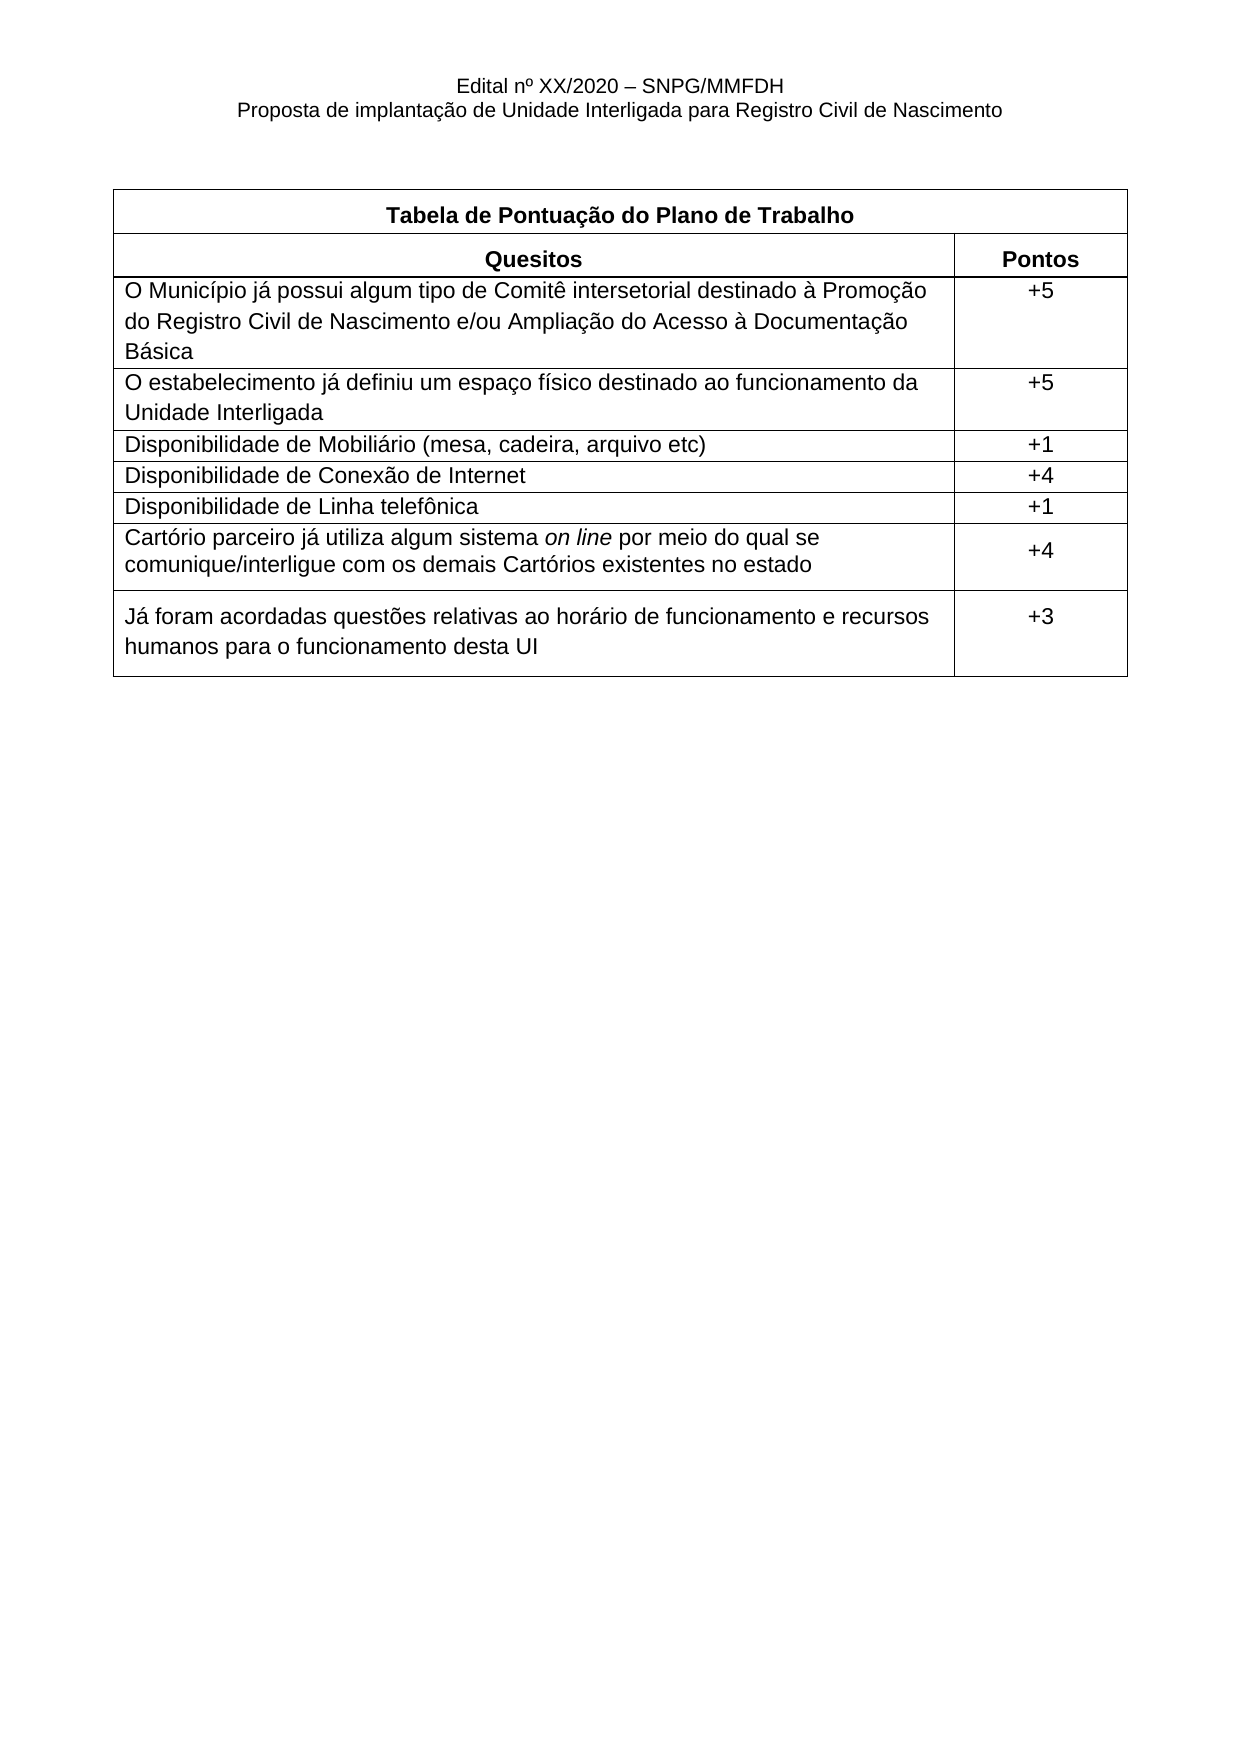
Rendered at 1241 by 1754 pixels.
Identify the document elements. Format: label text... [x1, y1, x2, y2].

table_cell Cartório parceiro já utiliza algum sistema on line por meio do qual se comunique/interligue com os demais Cartórios existentes no estado [114, 524, 954, 589]
table_cell +4 [955, 524, 1127, 589]
table_cell O Município já possui algum tipo de Comitê intersetorial destinado à Promoção do Registro Civil de Nascimento e/ou Ampliação do Acesso à Documentação Básica [114, 278, 954, 368]
table_cell +3 [955, 591, 1127, 676]
table_cell +1 [955, 493, 1127, 523]
table_cell Disponibilidade de Linha telefônica [114, 493, 954, 523]
table_cell Pontos [955, 234, 1127, 276]
table_header Tabela de Pontuação do Plano de Trabalho [114, 190, 1127, 233]
table_cell +5 [955, 369, 1127, 429]
table_cell +4 [955, 462, 1127, 492]
table_cell Disponibilidade de Conexão de Internet [114, 462, 954, 492]
table_cell Quesitos [114, 234, 954, 276]
table_cell +5 [955, 278, 1127, 368]
table_cell Disponibilidade de Mobiliário (mesa, cadeira, arquivo etc) [114, 431, 954, 461]
table_cell Já foram acordadas questões relativas ao horário de funcionamento e recursos humanos para o funcionamento desta UI [114, 591, 954, 676]
table_cell O estabelecimento já definiu um espaço físico destinado ao funcionamento da Unidade Interligada [114, 369, 954, 429]
table_cell +1 [955, 431, 1127, 461]
